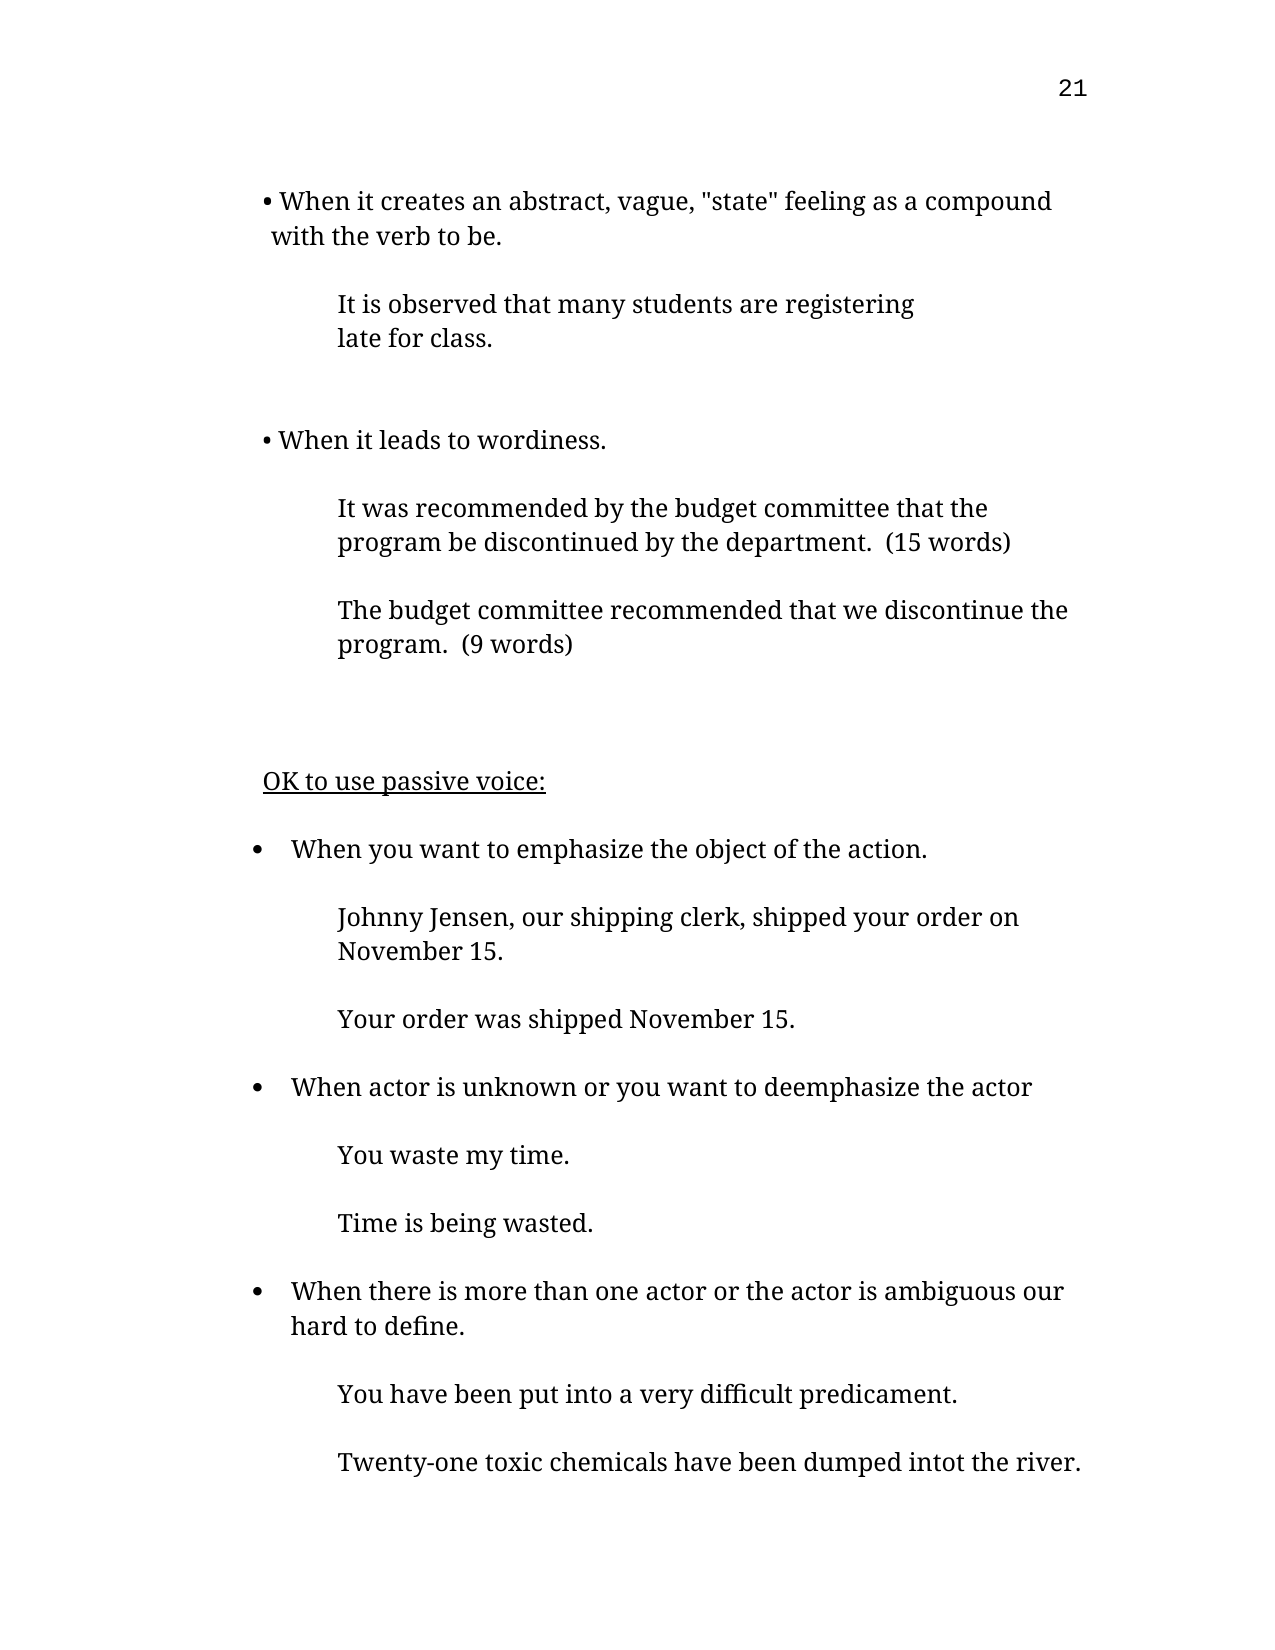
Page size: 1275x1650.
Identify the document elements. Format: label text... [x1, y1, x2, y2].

text You have been put into a very difficult predicament. [337, 1376, 1087, 1410]
list When you want to emphasize the object of the action. [253, 831, 1087, 865]
text OK to use passive voice: [262, 763, 1087, 797]
list Johnny Jensen, our shipping clerk, shipped your order on November 15. [337, 899, 1087, 967]
list When there is more than one actor or the actor is ambiguous our hard to define. [253, 1274, 1087, 1342]
text It was recommended by the budget committee that the program be discontinued by the department. (15 words) [337, 491, 1087, 559]
text The budget committee recommended that we discontinue the program. (9 words) [337, 593, 1087, 661]
text It is observed that many students are registering late for class. [337, 286, 937, 354]
list When actor is unknown or you want to deemphasize the actor [253, 1070, 1087, 1104]
list Your order was shipped November 15. [337, 1002, 1087, 1036]
list Time is being wasted. [337, 1206, 1087, 1240]
text • When it creates an abstract, vague, "state" feeling as a compound with the verb to be. [262, 184, 1087, 252]
text Twenty-one toxic chemicals have been dumped intot the river. [337, 1444, 1087, 1478]
text • When it leads to wordiness. [262, 422, 1087, 457]
list You waste my time. [337, 1138, 1087, 1172]
